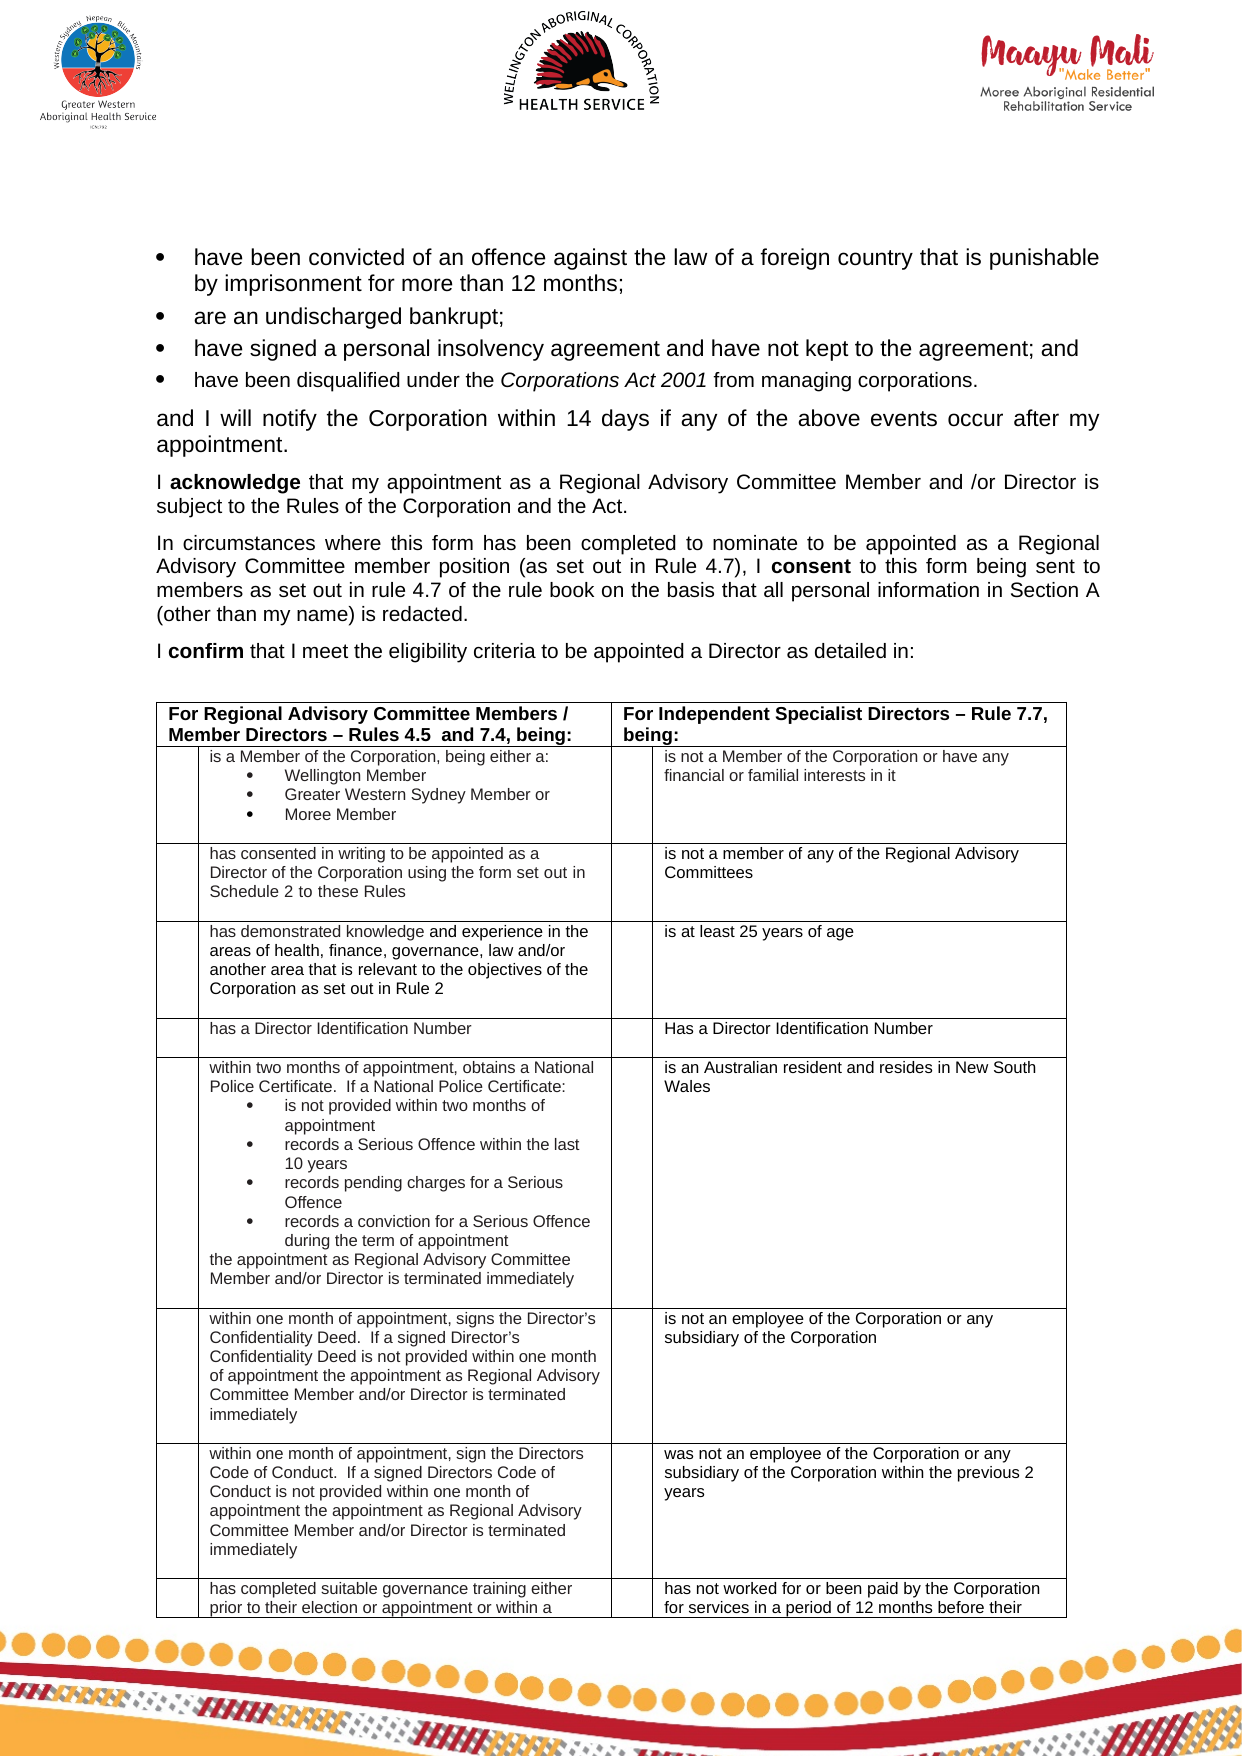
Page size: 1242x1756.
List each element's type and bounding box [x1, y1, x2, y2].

picture [979, 28, 1155, 116]
picture [0, 388, 1242, 1756]
picture [496, 0, 669, 123]
picture [39, 14, 157, 130]
table_header [156, 140, 1101, 1618]
